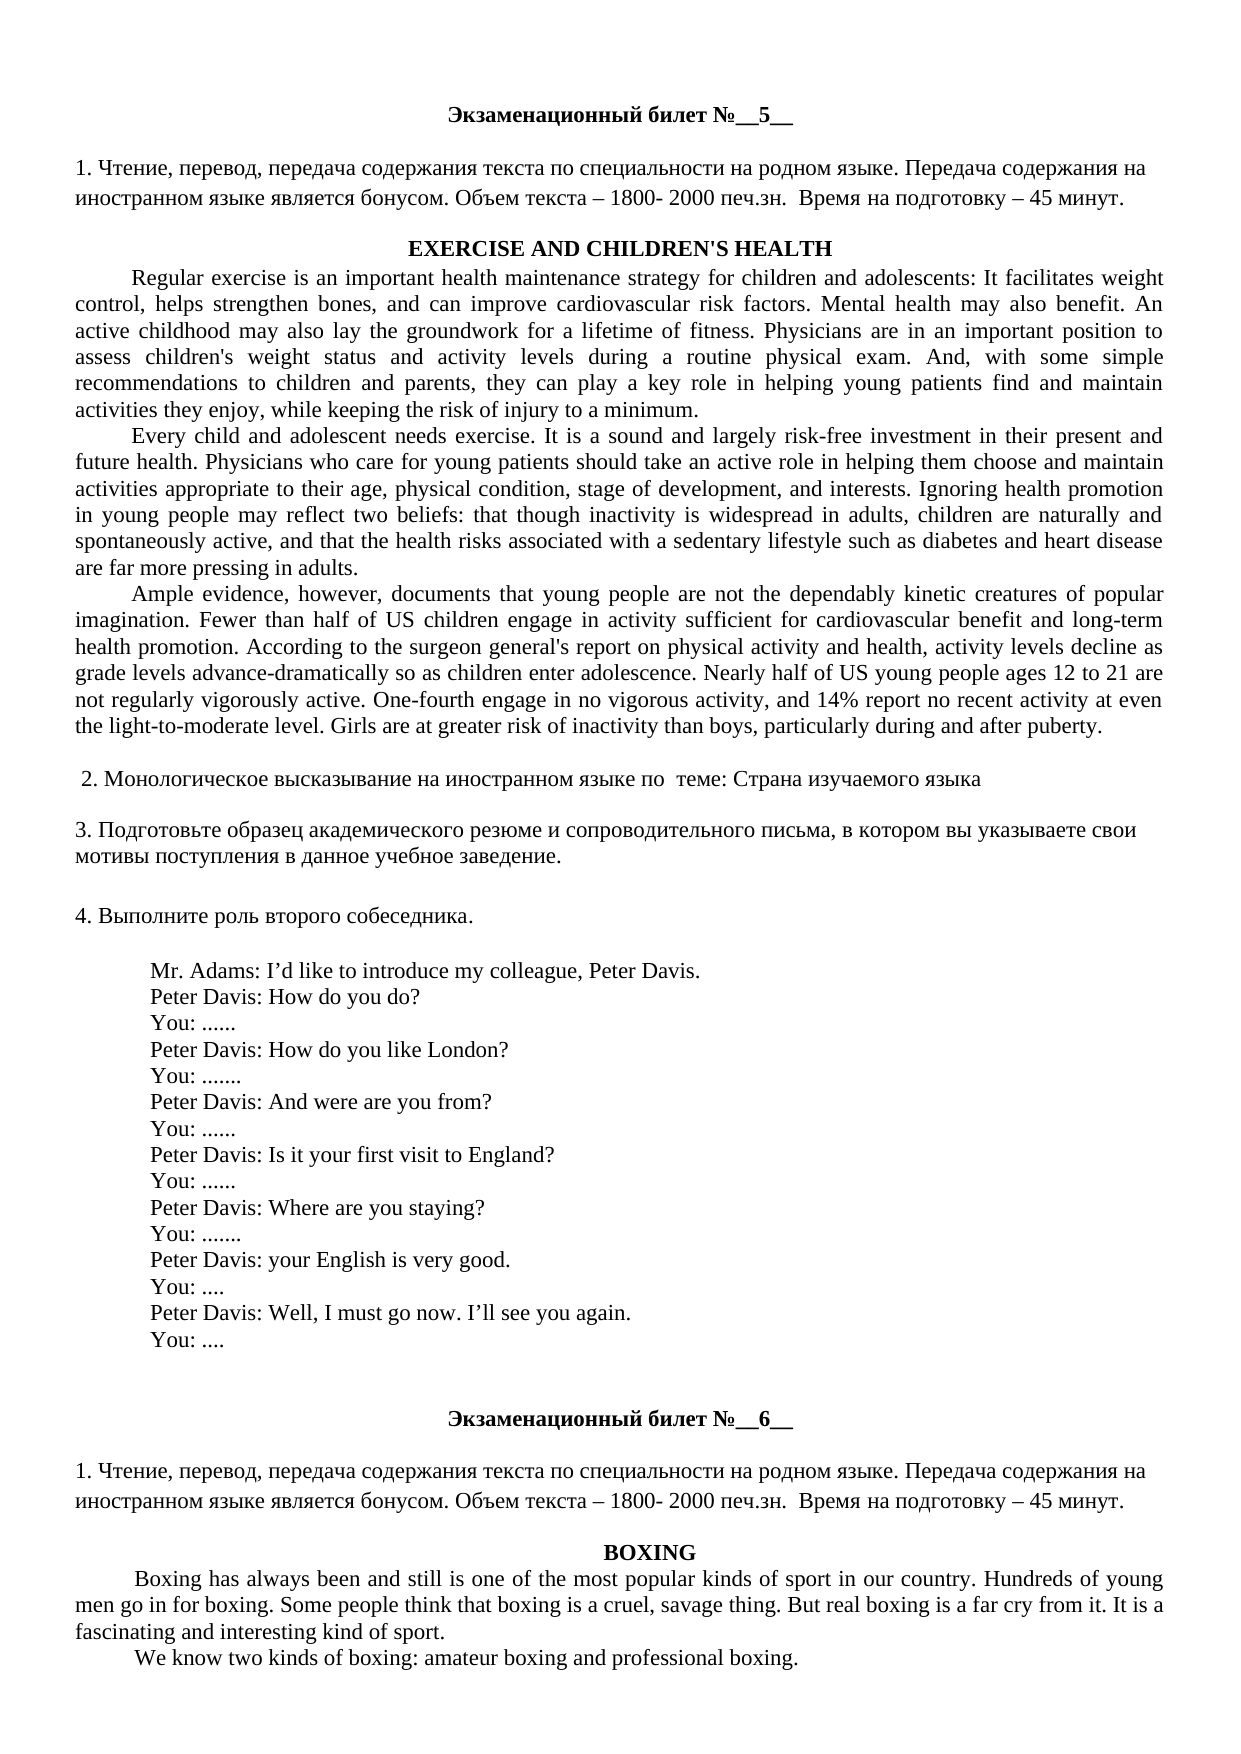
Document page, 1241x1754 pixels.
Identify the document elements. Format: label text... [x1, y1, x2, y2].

text Peter Davis: your English is very good. [150, 1247, 1165, 1273]
text You: ...... [150, 1009, 1165, 1036]
text 4. Выполните роль второго собеседника. [75, 902, 1165, 929]
text You: ...... [150, 1167, 1165, 1194]
text 1. Чтение, перевод, передача содержания текста по специальности на родном языке. Передача содержания на иностранном языке является бонусом. Объем текста – 1800- 2000 печ.зн. Время на подготовку – 45 минут. [75, 154, 1165, 211]
text We know two kinds of boxing: amateur boxing and professional boxing. [75, 1644, 1165, 1670]
text Peter Davis: Is it your first visit to England? [150, 1141, 1165, 1167]
text 3. Подготовьте образец академического резюме и сопроводительного письма, в котором вы указываете свои мотивы поступления в данное учебное заведение. [75, 816, 1165, 868]
text You: .... [150, 1273, 1165, 1299]
text Peter Davis: How do you do? [150, 983, 1165, 1009]
text Peter Davis: Well, I must go now. I’ll see you again. [150, 1299, 1165, 1326]
text EXERCISE AND CHILDREN'S HEALTH [75, 235, 1165, 264]
text Boxing has always been and still is one of the most popular kinds of sport in our country. Hundreds of young men go in for boxing. Some people think that boxing is a cruel, savage thing. But real boxing is a far cry from it. It is a fascinating and interesting kind of sport. [75, 1565, 1165, 1644]
text 2. Монологическое высказывание на иностранном языке по теме: Страна изучаемого языка [75, 765, 1165, 791]
text Regular exercise is an important health maintenance strategy for children and adolescents: It facilitates weight control, helps strengthen bones, and can improve cardiovascular risk factors. Mental health may also benefit. An active childhood may also lay the groundwork for a lifetime of fitness. Physicians are in an important position to assess children's weight status and activity levels during a routine physical exam. And, with some simple recommendations to children and parents, they can play a key role in helping young patients find and maintain activities they enjoy, while keeping the risk of injury to a minimum. [75, 264, 1165, 422]
text You: .... [150, 1326, 1165, 1352]
text Mr. Adams: I’d like to introduce my colleague, Peter Davis. [150, 957, 1165, 983]
text BOXING [75, 1539, 1165, 1565]
text Экзаменационный билет №__6__ [75, 1405, 1165, 1431]
text Ample evidence, however, documents that young people are not the dependably kinetic creatures of popular imagination. Fewer than half of US children engage in activity sufficient for cardiovascular benefit and long-term health promotion. According to the surgeon general's report on physical activity and health, activity levels decline as grade levels advance-dramatically so as children enter adolescence. Nearly half of US young people ages 12 to 21 are not regularly vigorously active. One-fourth engage in no vigorous activity, and 14% report no recent activity at even the light-to-moderate level. Girls are at greater risk of inactivity than boys, particularly during and after puberty. [75, 580, 1165, 738]
text Экзаменационный билет №__5__ [75, 101, 1165, 128]
text Every child and adolescent needs exercise. It is a sound and largely risk-free investment in their present and future health. Physicians who care for young patients should take an active role in helping them choose and maintain activities appropriate to their age, physical condition, stage of development, and interests. Ignoring health promotion in young people may reflect two beliefs: that though inactivity is widespread in adults, children are naturally and spontaneously active, and that the health risks associated with a sedentary lifestyle such as diabetes and heart disease are far more pressing in adults. [75, 422, 1165, 580]
text 1. Чтение, перевод, передача содержания текста по специальности на родном языке. Передача содержания на иностранном языке является бонусом. Объем текста – 1800- 2000 печ.зн. Время на подготовку – 45 минут. [75, 1457, 1165, 1514]
text You: ....... [150, 1220, 1165, 1247]
text Peter Davis: And were are you from? [150, 1088, 1165, 1115]
text You: ....... [150, 1062, 1165, 1088]
text Peter Davis: How do you like London? [150, 1036, 1165, 1062]
text Peter Davis: Where are you staying? [150, 1194, 1165, 1220]
text You: ...... [150, 1115, 1165, 1141]
